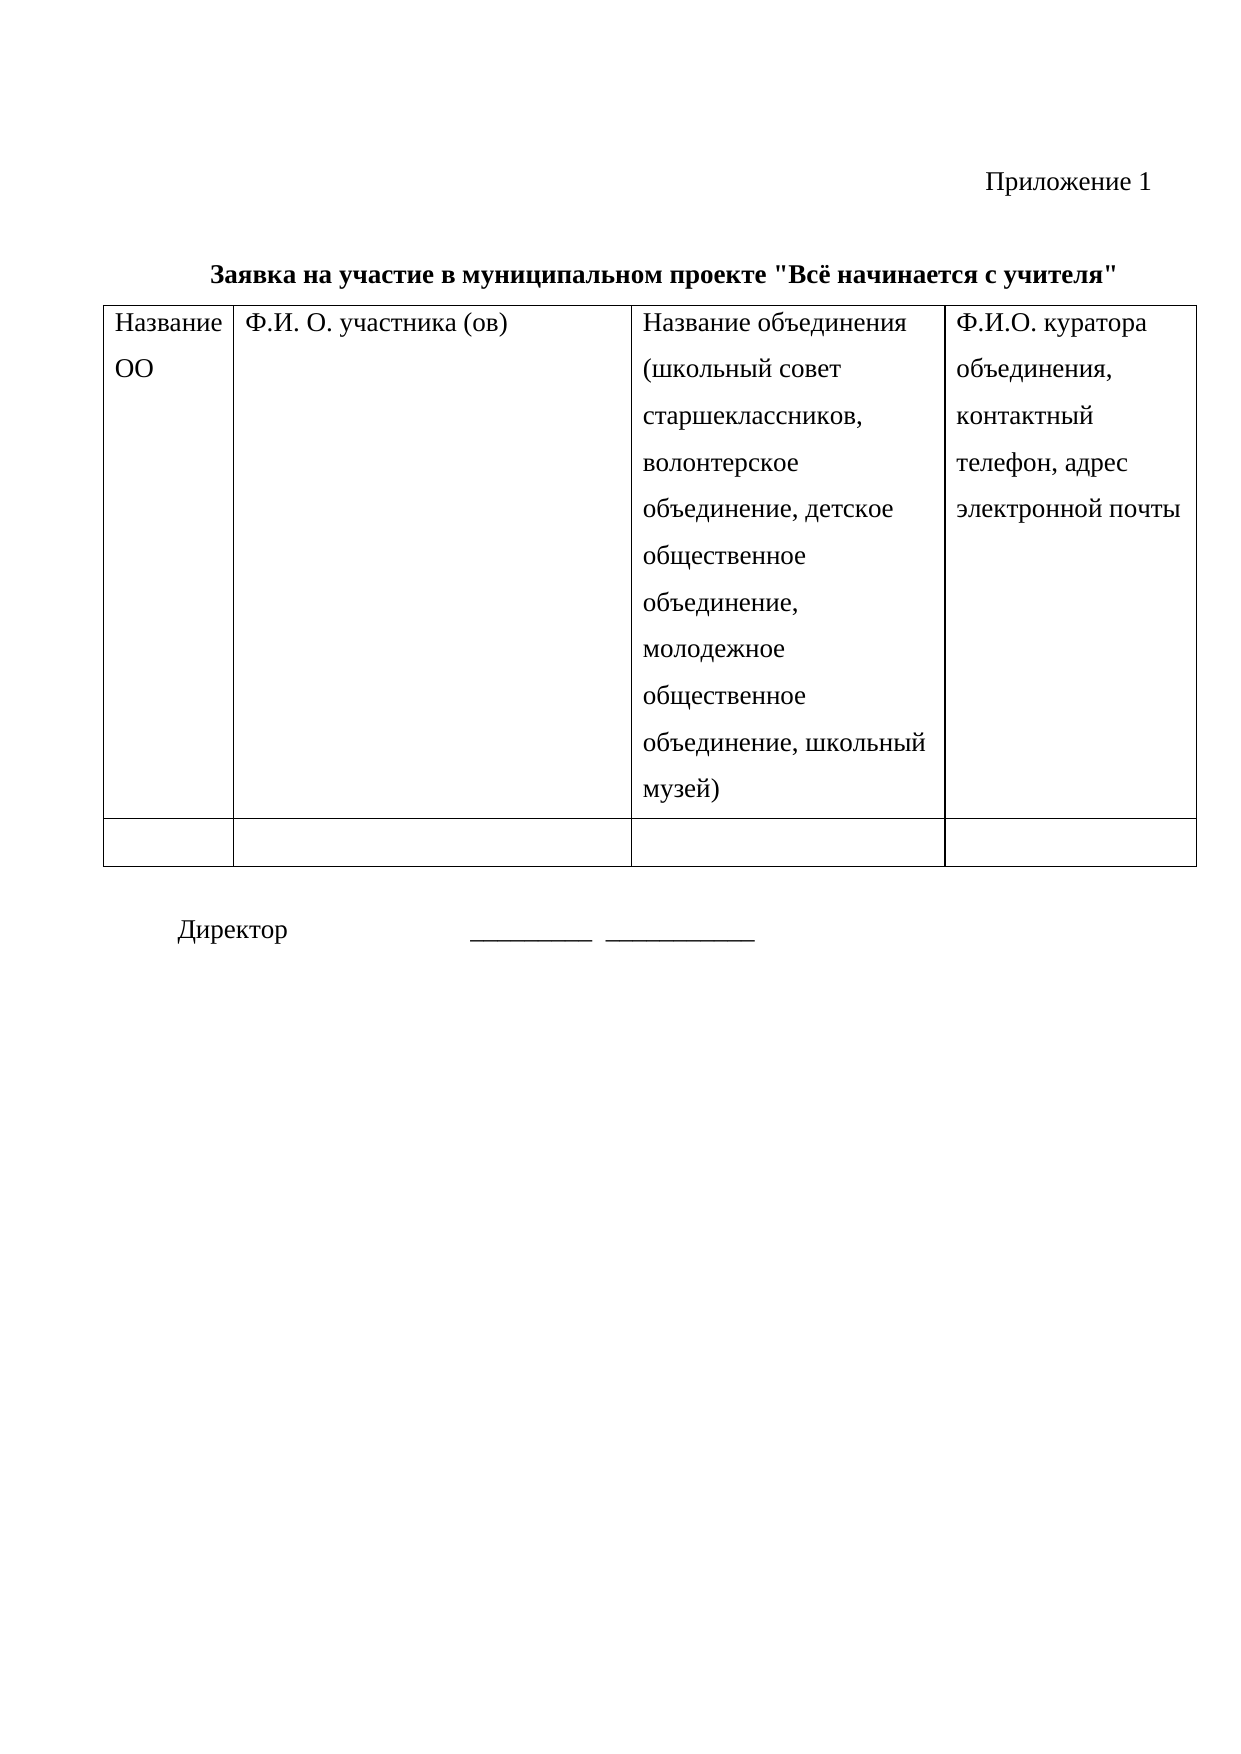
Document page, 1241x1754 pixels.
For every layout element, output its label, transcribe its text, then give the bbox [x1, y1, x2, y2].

table_header Ф.И.О. куратора объединения, контактный телефон, адрес электронной почты [946, 306, 1196, 818]
table_header Название объединения (школьный совет старшеклассников, волонтерское объединение, детское общественное объединение, молодежное общественное объединение, школьный музей) [632, 306, 944, 818]
text Директор _________ ___________ [177, 913, 1152, 944]
table_header Ф.И. О. участника (ов) [234, 306, 631, 818]
table_cell [234, 819, 631, 866]
table_cell [632, 819, 944, 866]
text Заявка на участие в муниципальном проекте "Всё начинается с учителя" [177, 258, 1152, 289]
text Приложение 1 [177, 165, 1152, 196]
table_cell [104, 819, 233, 866]
table_cell [946, 819, 1196, 866]
table_header Название ОО [104, 306, 233, 818]
